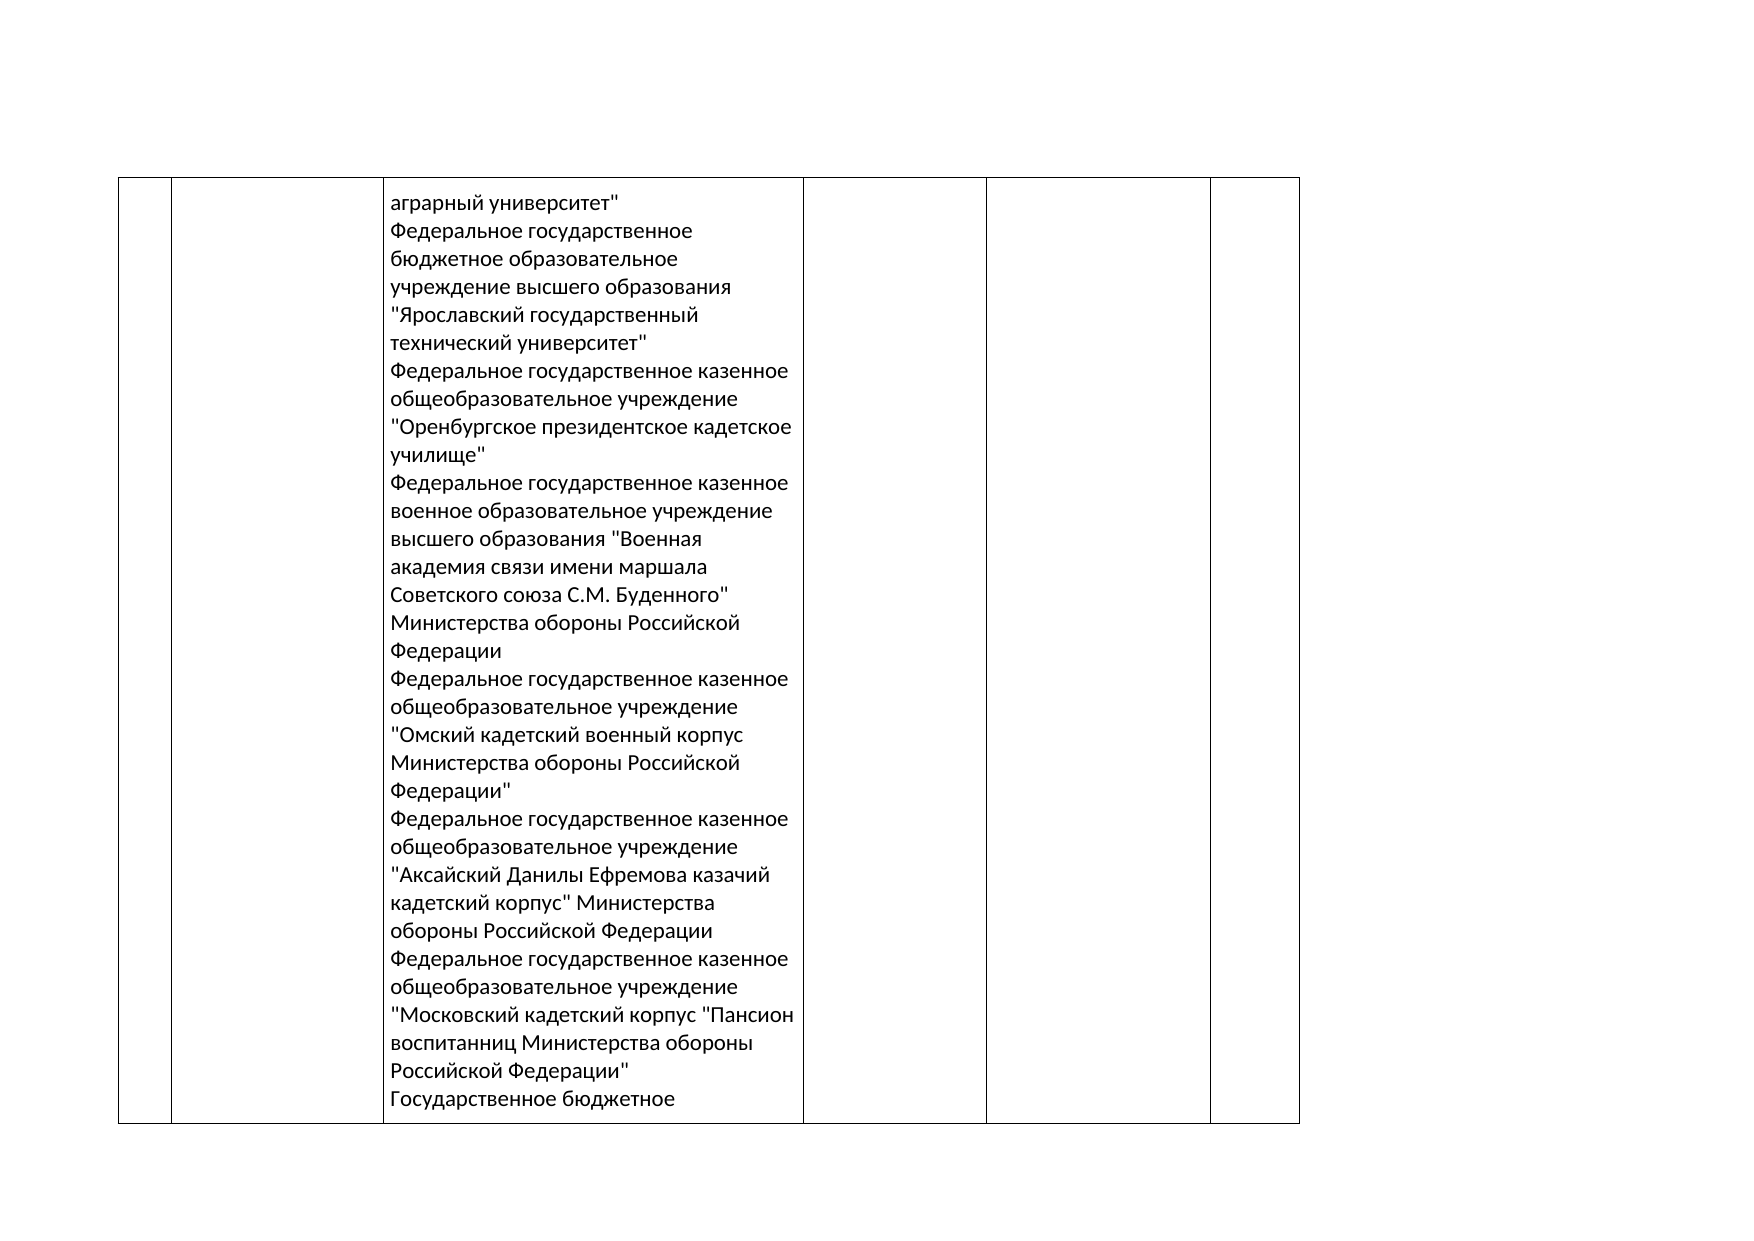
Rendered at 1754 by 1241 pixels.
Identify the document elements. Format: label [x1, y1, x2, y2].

table_cell [987, 178, 1210, 1123]
table_cell [172, 178, 383, 1123]
table_cell [1211, 178, 1299, 1123]
table_cell [384, 178, 803, 1123]
table_cell [119, 178, 171, 1123]
table_cell [804, 178, 986, 1123]
